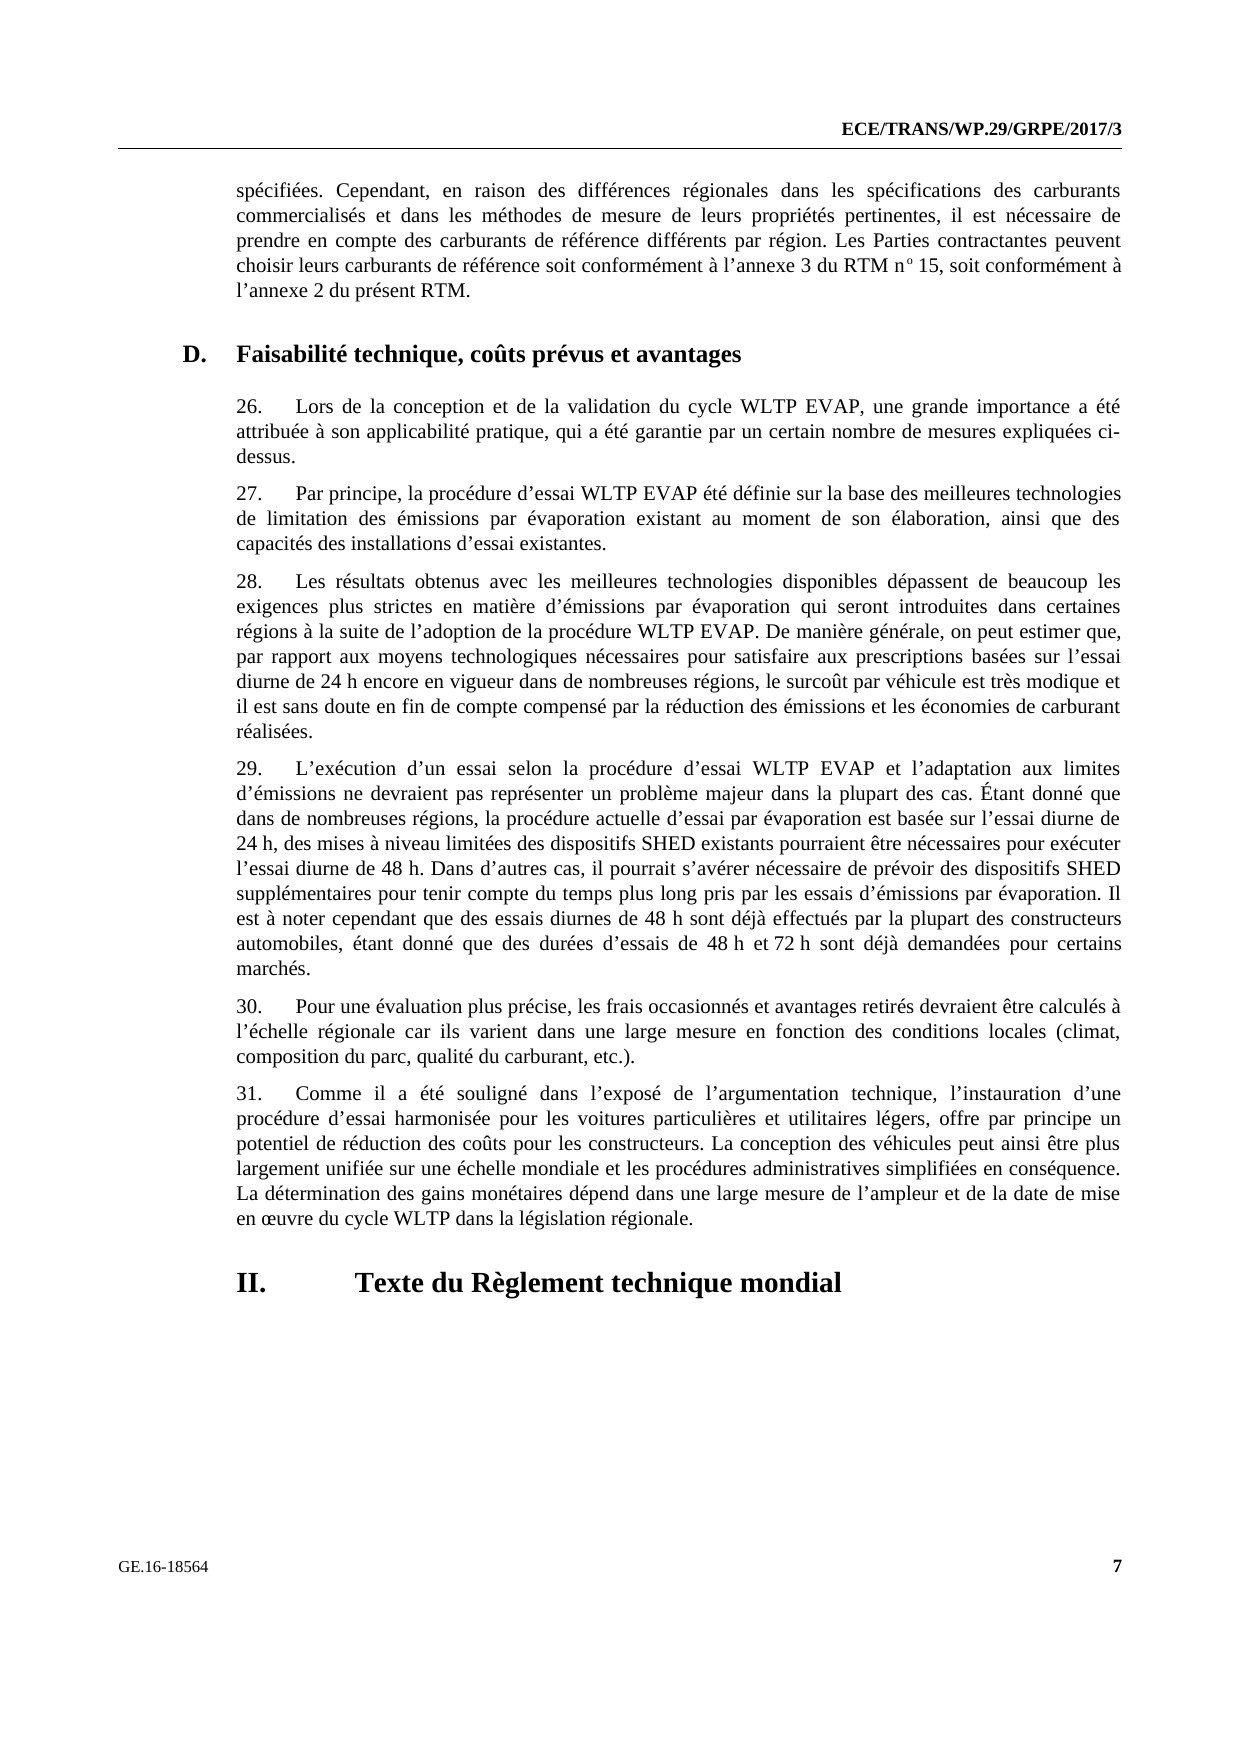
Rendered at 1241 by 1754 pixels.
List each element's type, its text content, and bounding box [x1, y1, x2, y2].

text II. Texte du Règlement technique mondial [118, 1268, 1004, 1299]
text Lors de la conception et de la validation du cycle WLTP EVAP, une grande importance a été attribuée à son applicabilité pratique, qui a été garantie par un certain nombre de mesures expliquées ci-dessus. [236, 393, 1122, 468]
text L’exécution d’un essai selon la procédure d’essai WLTP EVAP et l’adaptation aux limites d’émissions ne devraient pas représenter un problème majeur dans la plupart des cas. Étant donné que dans de nombreuses régions, la procédure actuelle d’essai par évaporation est basée sur l’essai diurne de 24 h, des mises à niveau limitées des dispositifs SHED existants pourraient être nécessaires pour exécuter l’essai diurne de 48 h. Dans d’autres cas, il pourrait s’avérer nécessaire de prévoir des dispositifs SHED supplémentaires pour tenir compte du temps plus long pris par les essais d’émissions par évaporation. Il est à noter cependant que des essais diurnes de 48 h sont déjà effectués par la plupart des constructeurs automobiles, étant donné que des durées d’essais de 48 h et 72 h sont déjà demandées pour certains marchés. [236, 755, 1122, 980]
text Par principe, la procédure d’essai WLTP EVAP été définie sur la base des meilleures technologies de limitation des émissions par évaporation existant au moment de son élaboration, ainsi que des capacités des installations d’essai existantes. [236, 480, 1122, 555]
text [236, 177, 1122, 302]
text Pour une évaluation plus précise, les frais occasionnés et avantages retirés devraient être calculés à l’échelle régionale car ils varient dans une large mesure en fonction des conditions locales (climat, composition du parc, qualité du carburant, etc.). [236, 993, 1122, 1068]
text D. Faisabilité technique, coûts prévus et avantages [118, 340, 1004, 368]
text Comme il a été souligné dans l’exposé de l’argumentation technique, l’instauration d’une procédure d’essai harmonisée pour les voitures particulières et utilitaires légers, offre par principe un potentiel de réduction des coûts pour les constructeurs. La conception des véhicules peut ainsi être plus largement unifiée sur une échelle mondiale et les procédures administratives simplifiées en conséquence. La détermination des gains monétaires dépend dans une large mesure de l’ampleur et de la date de mise en œuvre du cycle WLTP dans la législation régionale. [236, 1080, 1122, 1230]
text Les résultats obtenus avec les meilleures technologies disponibles dépassent de beaucoup les exigences plus strictes en matière d’émissions par évaporation qui seront introduites dans certaines régions à la suite de l’adoption de la procédure WLTP EVAP. De manière générale, on peut estimer que, par rapport aux moyens technologiques nécessaires pour satisfaire aux prescriptions basées sur l’essai diurne de 24 h encore en vigueur dans de nombreuses régions, le surcoût par véhicule est très modique et il est sans doute en fin de compte compensé par la réduction des émissions et les économies de carburant réalisées. [236, 568, 1122, 743]
